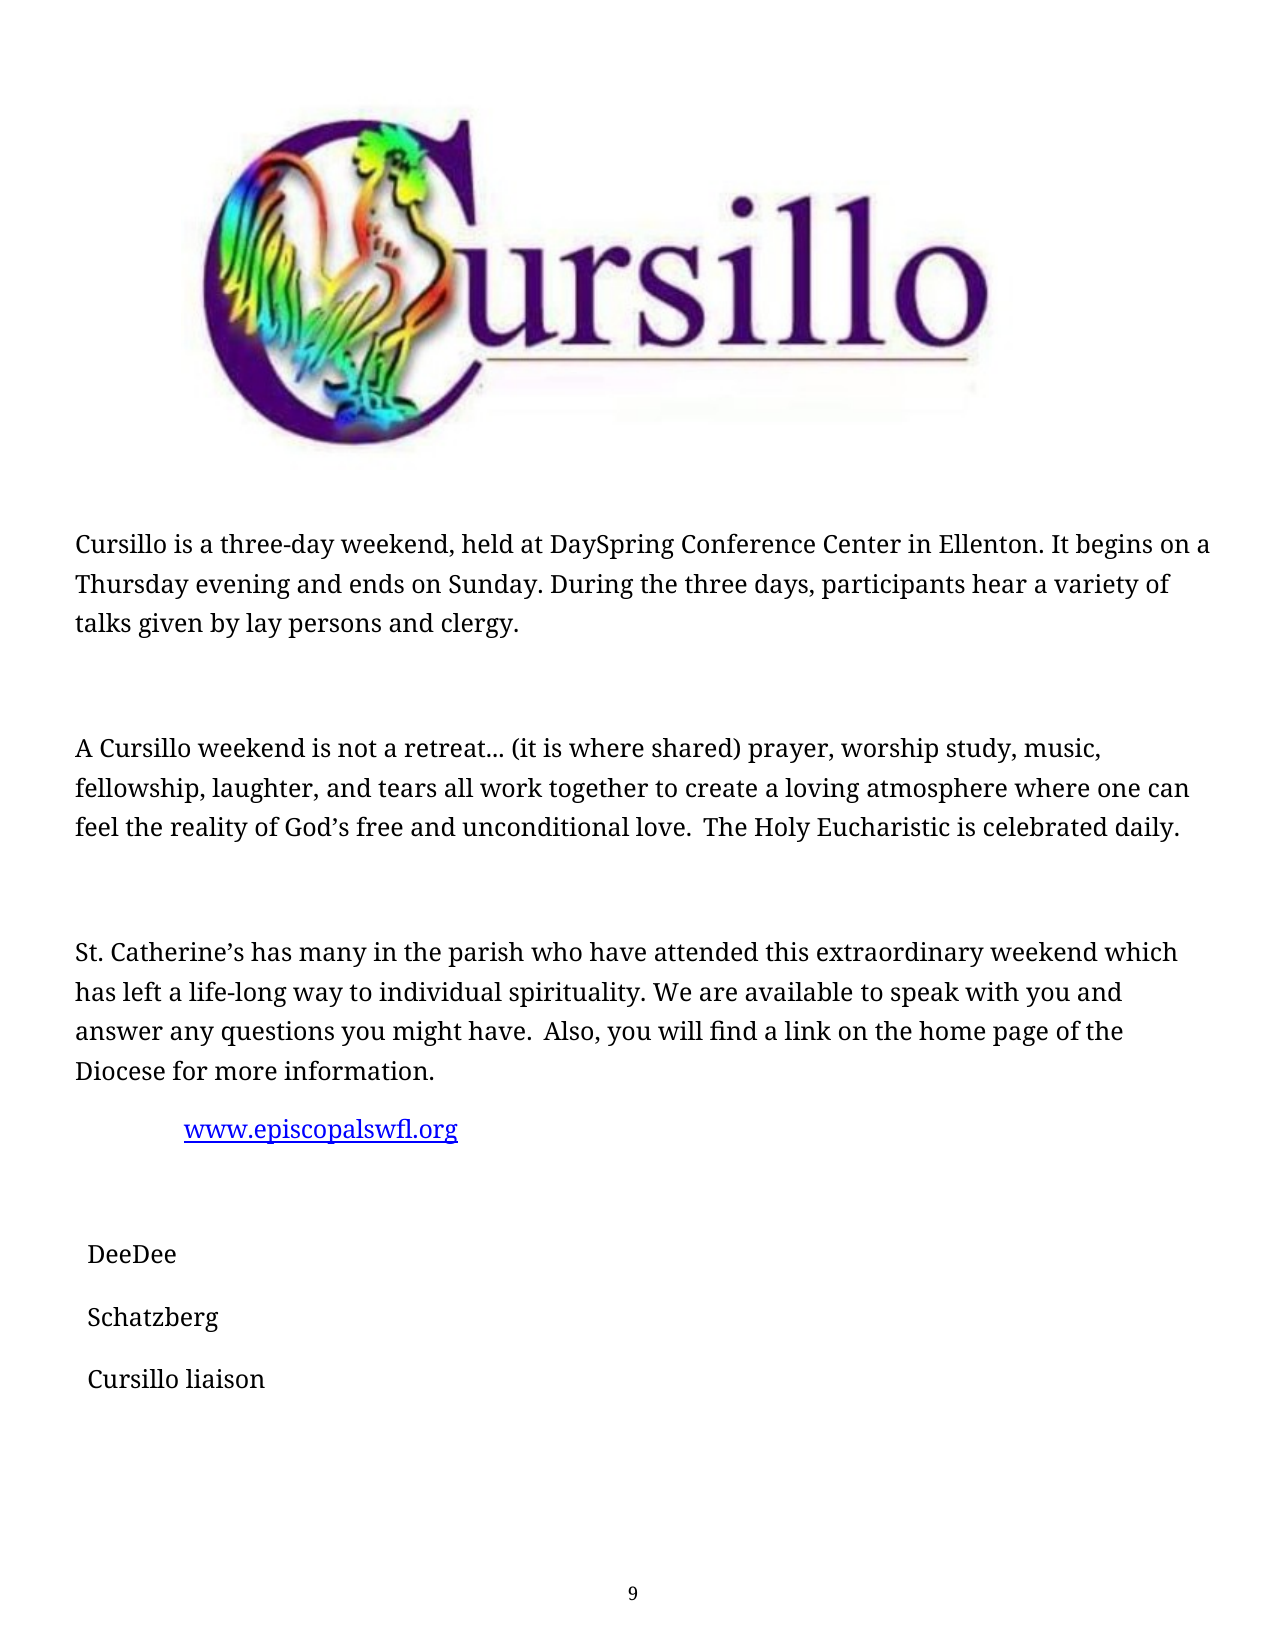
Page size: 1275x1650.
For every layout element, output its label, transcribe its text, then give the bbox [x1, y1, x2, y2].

text Thursday evening and ends on Sunday. During the three days, participants hear a variety of talks given by lay persons and clergy. [75, 566, 1217, 640]
text Cursillo is a three-day weekend, held at DaySpring Conference Center in Ellenton. It begins on a [75, 527, 1248, 561]
text DeeDee Schatzberg Cursillo liaison [87, 1237, 301, 1396]
text www.episcopalswfl.org [183, 1112, 1248, 1146]
text St. Catherine’s has many in the parish who have attended this extraordinary weekend which has left a life-long way to individual spirituality. We are available to speak with you and answer any questions you might have. Also, you will find a link on the home page of the Diocese for more information. [75, 935, 1191, 1087]
text A Cursillo weekend is not a retreat... (it is where shared) prayer, worship study, music, fellowship, laughter, and tears all work together to create a loving atmosphere where one can feel the reality of God’s free and unconditional love. The Holy Eucharistic is celebrated daily. [75, 731, 1217, 844]
picture [181, 85, 1013, 470]
